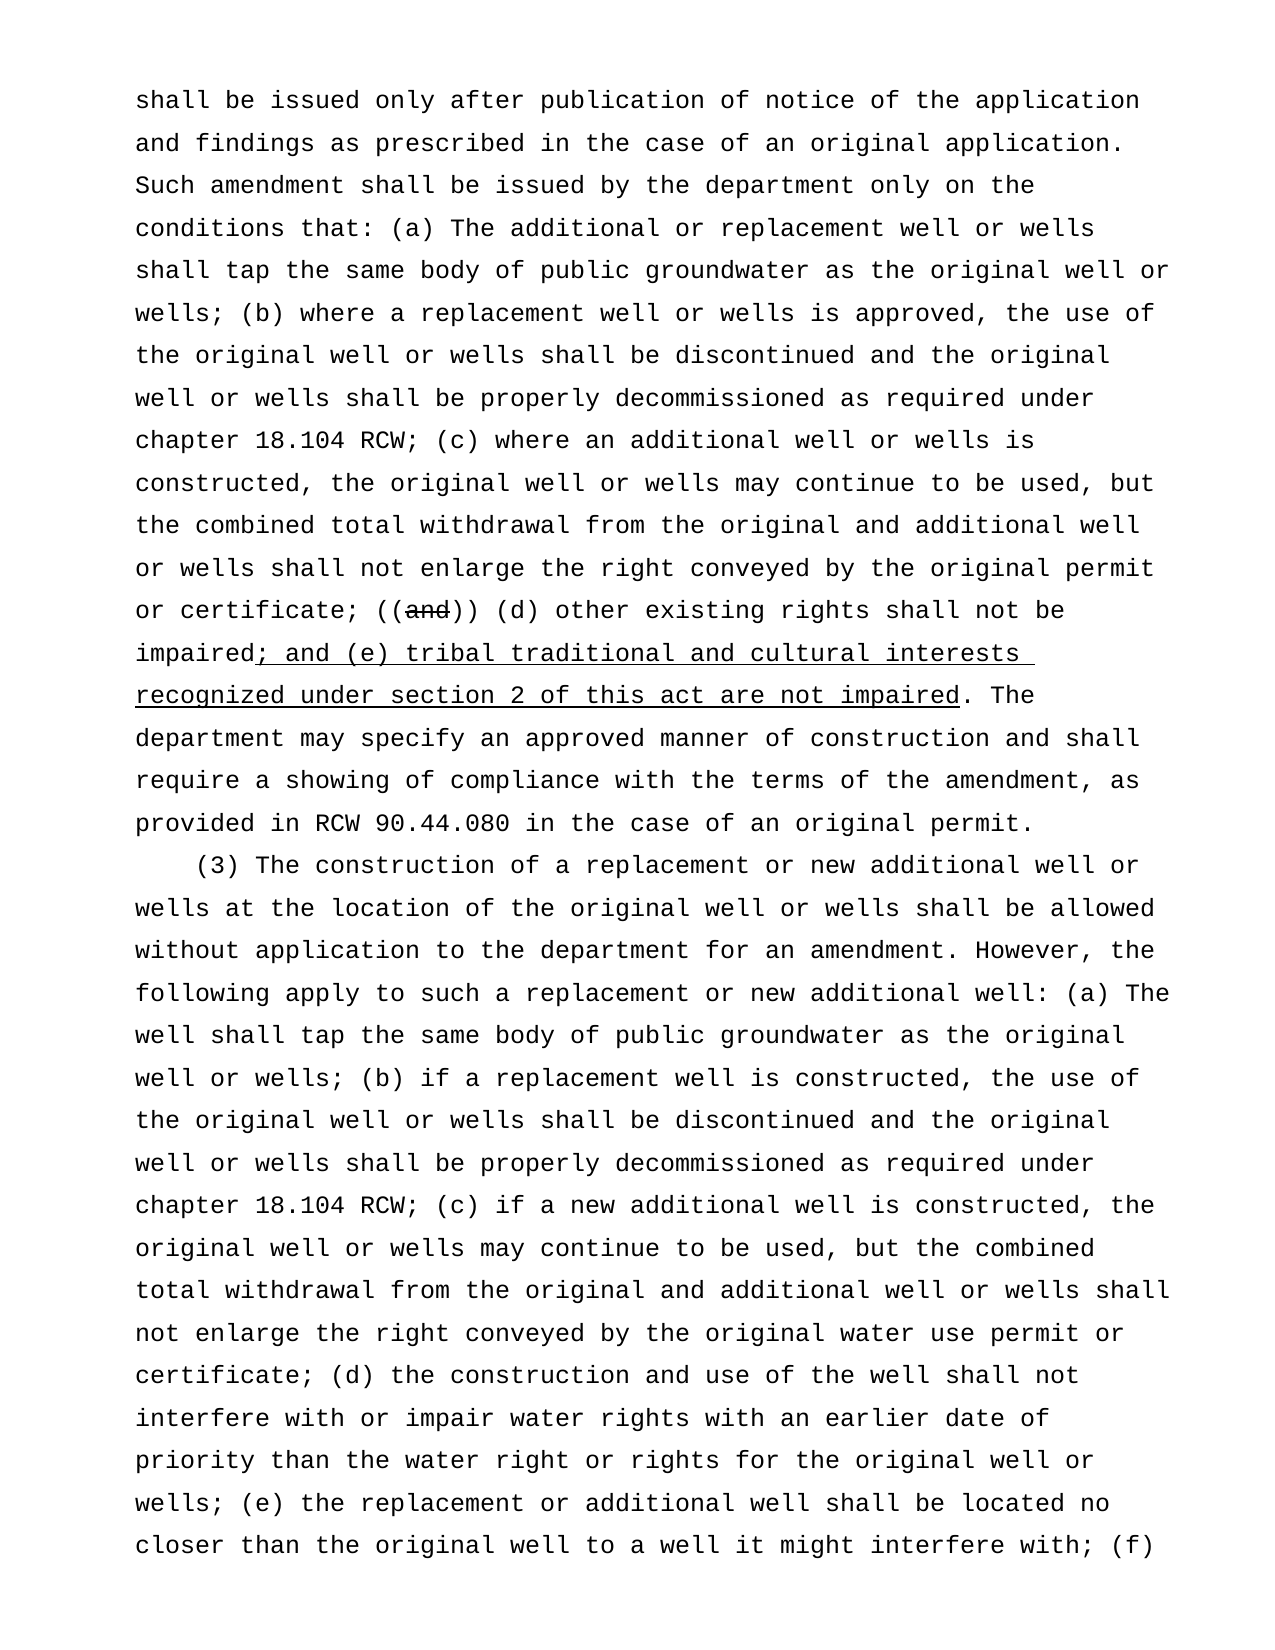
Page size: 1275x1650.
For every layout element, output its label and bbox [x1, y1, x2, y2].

text [135, 840, 1170, 1562]
text [135, 75, 1170, 840]
